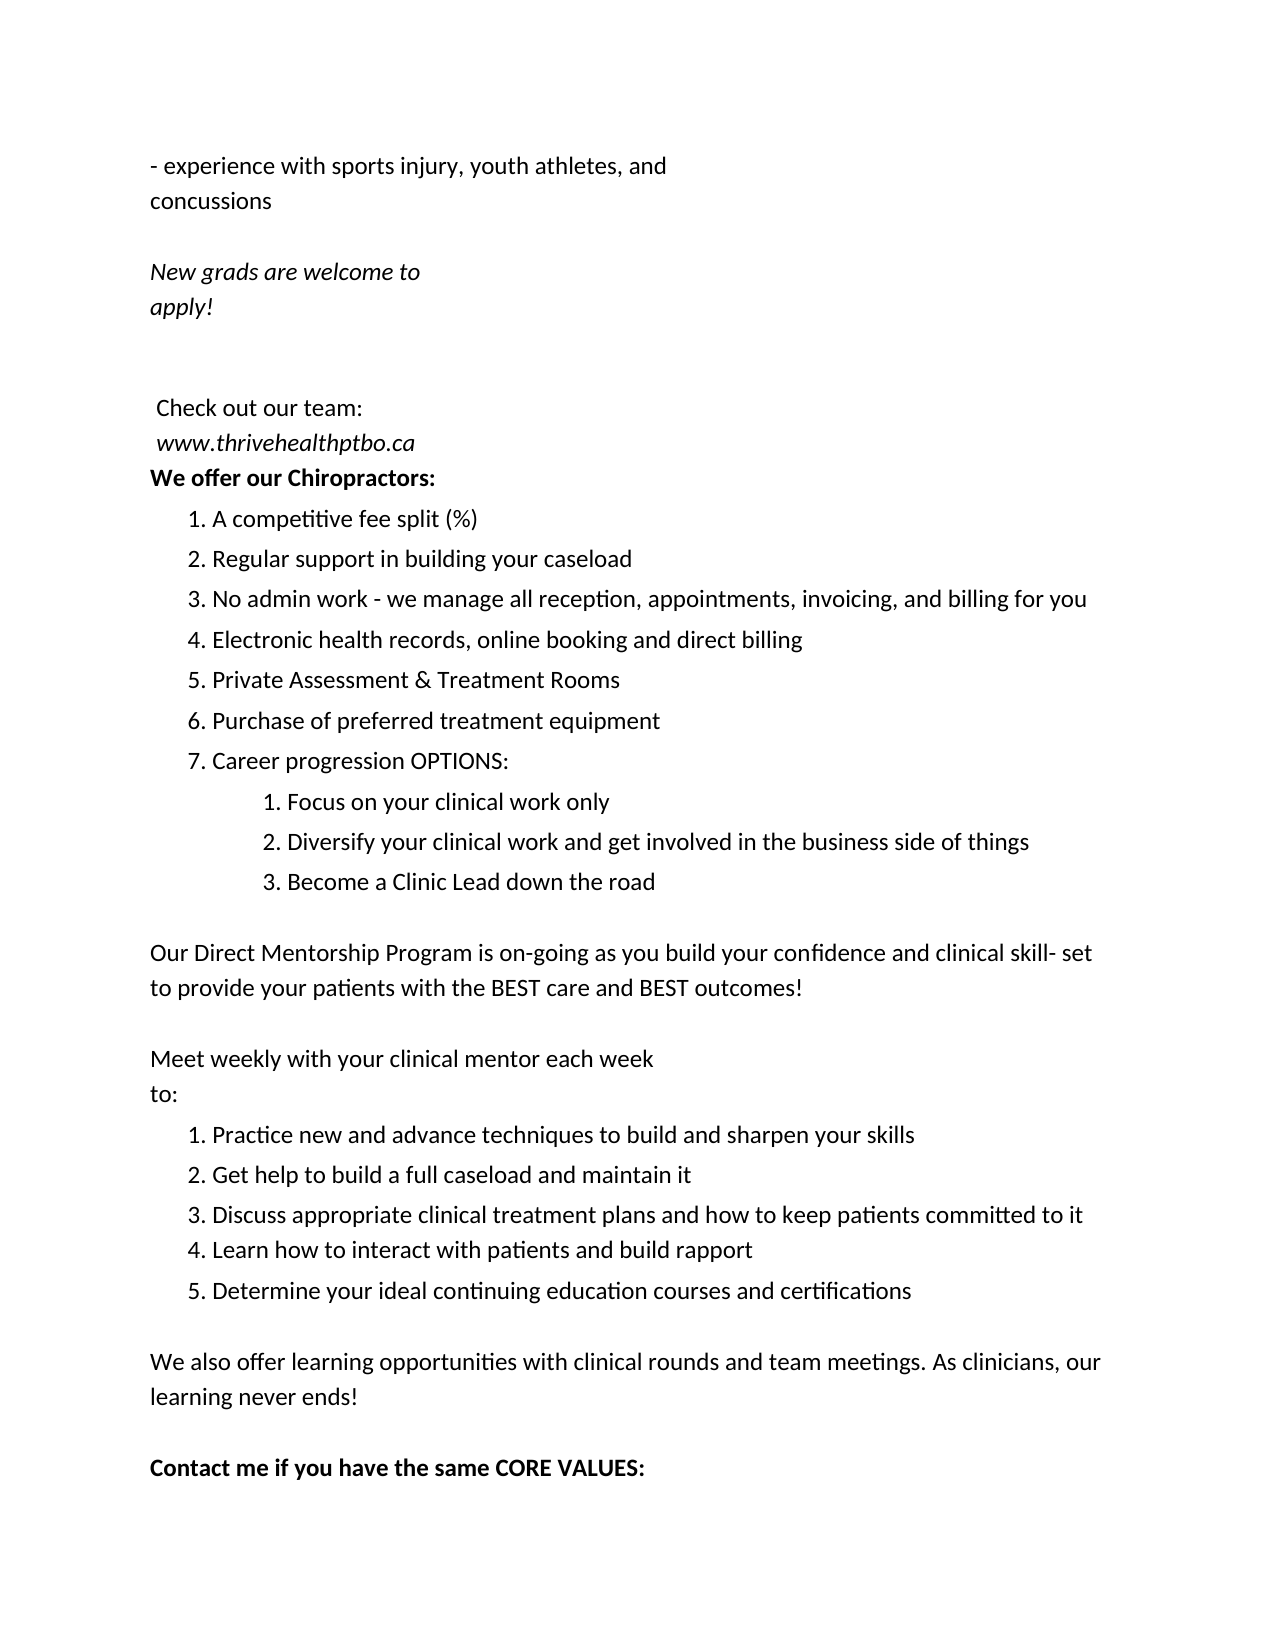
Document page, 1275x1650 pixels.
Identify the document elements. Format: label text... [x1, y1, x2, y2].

text 1. Practice new and advance techniques to build and sharpen your skills [187, 1119, 1098, 1149]
text Meet weekly with your clinical mentor each week to: [150, 1043, 687, 1109]
text 5. Private Assessment & Treatment Rooms [187, 664, 1101, 695]
text 2. Get help to build a full caseload and maintain it [187, 1159, 1098, 1190]
text We also offer learning opportunities with clinical rounds and team meetings. As clinicians, our learning never ends! [150, 1346, 1103, 1412]
text - experience with sports injury, youth athletes, and concussions [150, 150, 722, 216]
text 4. Electronic health records, online booking and direct billing [187, 624, 1101, 654]
text 1. A competitive fee split (%) [187, 503, 1101, 533]
text Our Direct Mentorship Program is on-going as you build your confidence and clinical skill- set to provide your patients with the BEST care and BEST outcomes! [150, 937, 1103, 1003]
text New grads are welcome to apply! [150, 256, 489, 321]
text 2. Diversify your clinical work and get involved in the business side of things [262, 826, 1042, 857]
text 3. Discuss appropriate clinical treatment plans and how to keep patients committed to it 4. Learn how to interact with patients and build rapport [187, 1200, 1098, 1265]
text 3. No admin work - we manage all reception, appointments, invoicing, and billing for you [187, 584, 1101, 614]
text 7. Career progression OPTIONS: [187, 745, 1101, 776]
text 1. Focus on your clinical work only [262, 786, 1042, 816]
text 3. Become a Clinic Lead down the road [262, 867, 1042, 897]
text 6. Purchase of preferred treatment equipment [187, 705, 1101, 735]
text 5. Determine your ideal continuing education courses and certifications [187, 1275, 1098, 1306]
text Contact me if you have the same CORE VALUES: [150, 1452, 646, 1482]
text Check out our team: www.thrivehealthptbo.ca [156, 392, 628, 458]
text We offer our Chiropractors: [150, 462, 437, 493]
text 2. Regular support in building your caseload [187, 543, 1101, 574]
